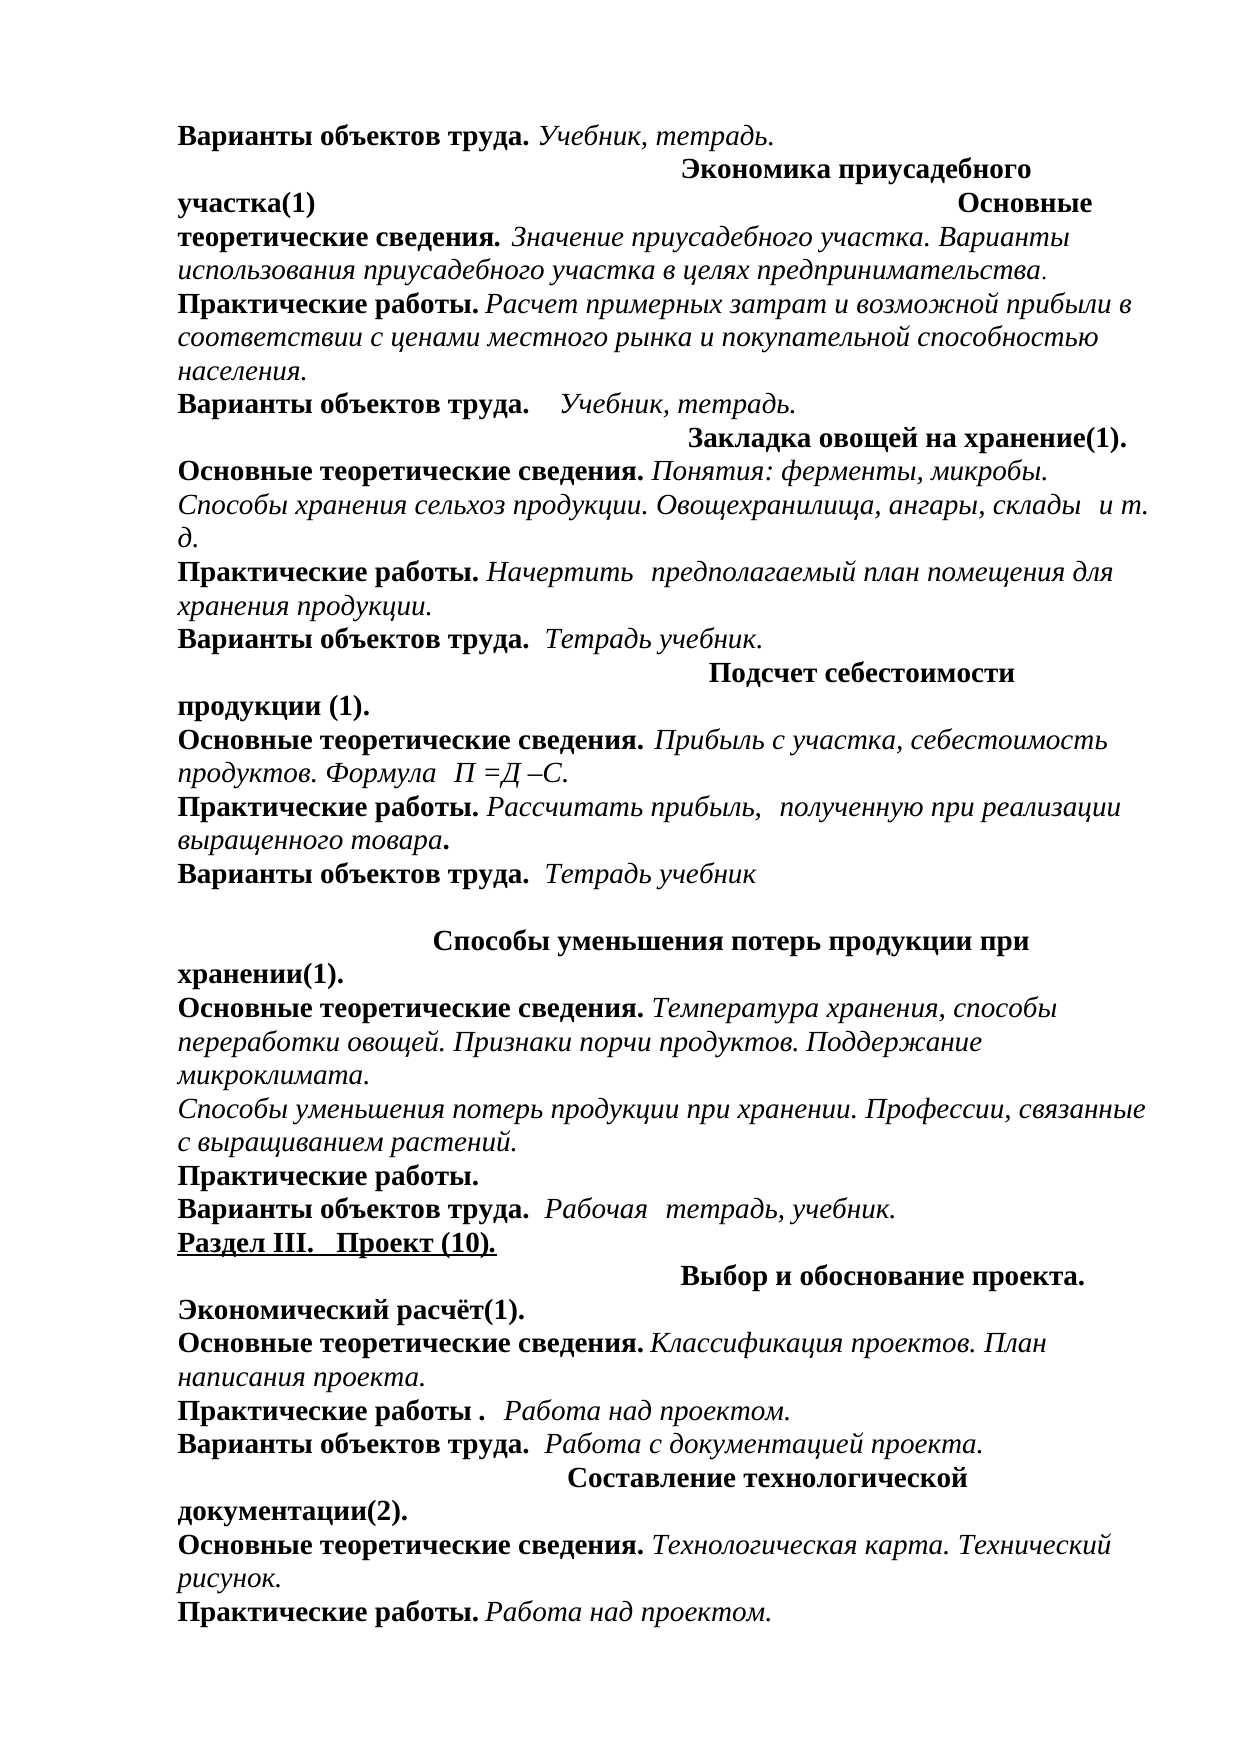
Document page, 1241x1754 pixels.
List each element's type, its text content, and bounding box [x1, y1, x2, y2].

text Практические работы. Работа над проектом. [177, 1594, 1152, 1627]
text Основные теоретические сведения. Прибыль с участка, себестоимость продуктов. Формула П =Д –С. [177, 722, 1152, 789]
text Способы уменьшения потерь продукции при хранении. Профессии, связанные с выращиванием растений. [177, 1091, 1152, 1158]
text Основные теоретические сведения. Понятия: ферменты, микробы. Способы хранения сельхоз продукции. Овощехранилища, ангары, склады и т. д. [177, 453, 1152, 554]
text Основные теоретические сведения. Классификация проектов. План написания проекта. [177, 1326, 1152, 1393]
text Практические работы . Работа над проектом. [177, 1393, 1152, 1426]
text Раздел III. Проект (10). [177, 1225, 1152, 1258]
text Варианты объектов труда. Рабочая тетрадь, учебник. [177, 1191, 1152, 1225]
text Варианты объектов труда. Тетрадь учебник [177, 856, 1152, 889]
text Подсчет себестоимости продукции (1). [177, 655, 1152, 722]
text Варианты объектов труда. Работа с документацией проекта. [177, 1426, 1152, 1460]
text Закладка овощей на хранение(1). [177, 420, 1152, 453]
text Составление технологической документации(2). [177, 1460, 1152, 1527]
text Практические работы. Рассчитать прибыль, полученную при реализации выращенного товара. [177, 789, 1152, 856]
text Практические работы. [177, 1158, 1152, 1191]
text Варианты объектов труда. Тетрадь учебник. [177, 621, 1152, 655]
text Экономика приусадебного участка(1) Основные теоретические сведения. Значение приусадебного участка. Варианты использования приусадебного участка в целях предпринимательства. Практические работы. Расчет примерных затрат и возможной прибыли в соответствии с ценами местного рынка и покупательной способностью населения. [177, 152, 1152, 386]
text Основные теоретические сведения. Температура хранения, способы переработки овощей. Признаки порчи продуктов. Поддержание микроклимата. [177, 990, 1152, 1091]
text Варианты объектов труда. Учебник, тетрадь. [177, 386, 1152, 420]
text Способы уменьшения потерь продукции при хранении(1). [177, 923, 1152, 990]
text Основные теоретические сведения. Технологическая карта. Технический рисунок. [177, 1527, 1152, 1594]
text Практические работы. Начертить предполагаемый план помещения для хранения продукции. [177, 554, 1152, 621]
text Варианты объектов труда. Учебник, тетрадь. [177, 118, 1152, 152]
text Выбор и обоснование проекта. Экономический расчёт(1). [177, 1258, 1152, 1326]
